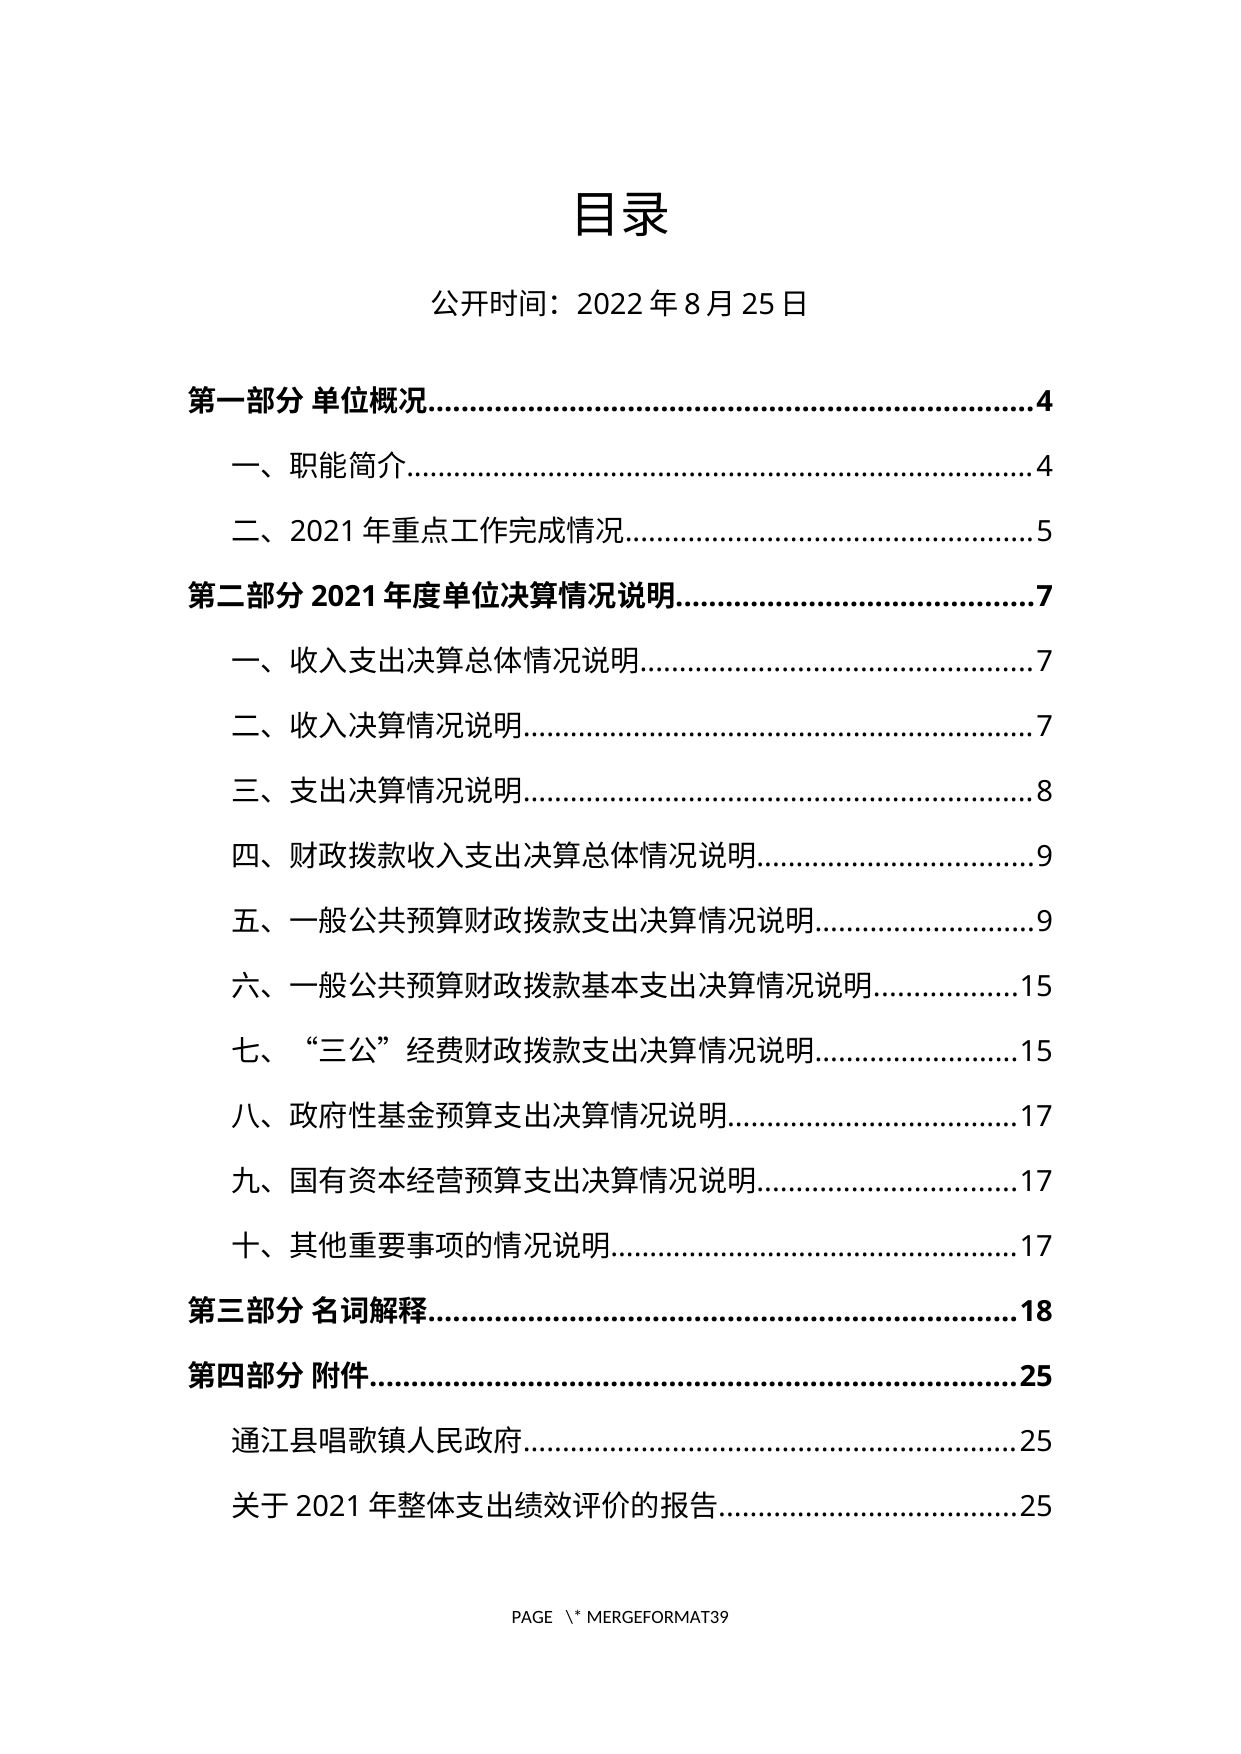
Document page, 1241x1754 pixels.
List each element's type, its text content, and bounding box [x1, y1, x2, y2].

text 目录 [187, 162, 1053, 259]
text 公开时间：2022年8月25日 [187, 269, 1053, 334]
